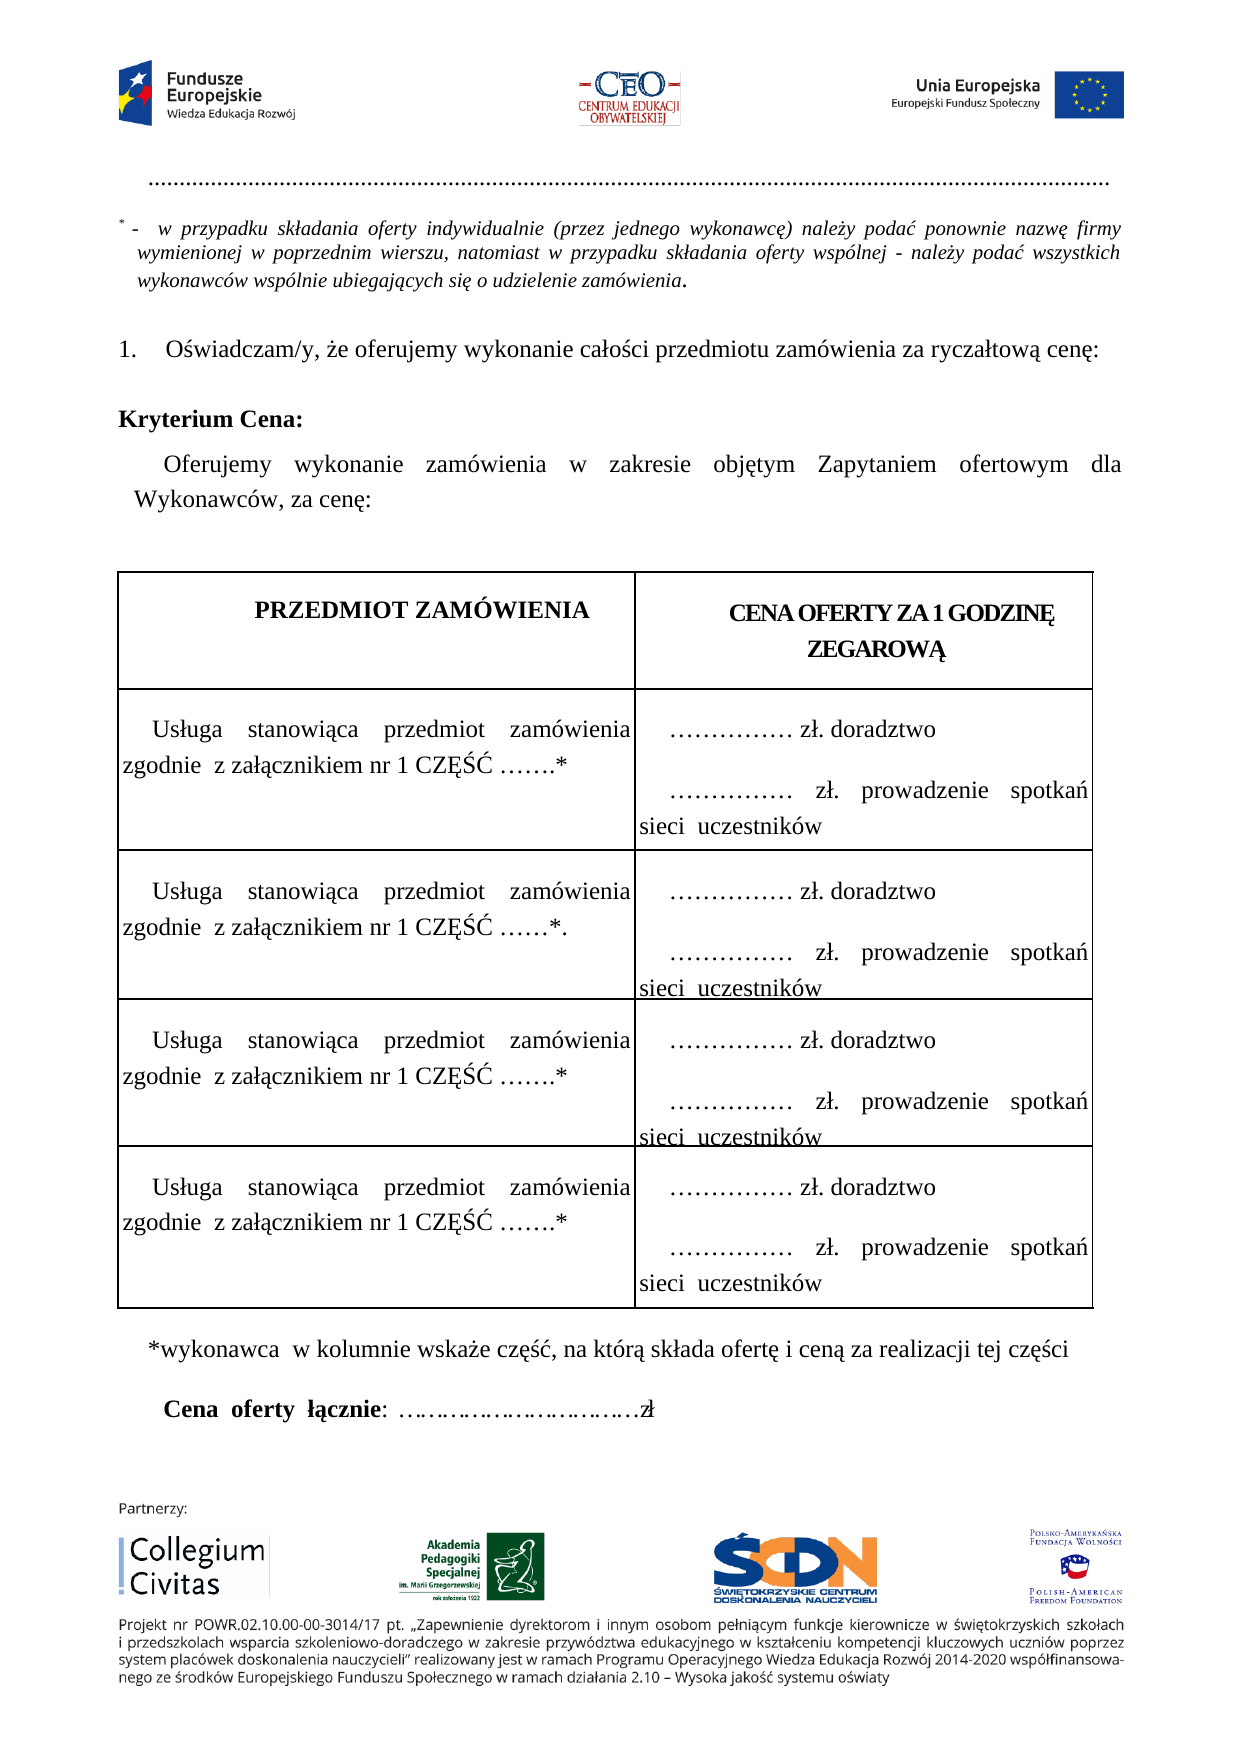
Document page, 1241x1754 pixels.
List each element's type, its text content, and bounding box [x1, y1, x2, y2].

text * - w przypadku składania oferty indywidualnie (przez jednego wykonawcę) należy podać ponownie nazwę firmy wymienionej w poprzednim wierszu, natomiast w przypadku składania oferty wspólnej - należy podać wszystkich wykonawców wspólnie ubiegających się o udzielenie zamówienia. [118, 216, 1122, 293]
text Oferujemy wykonanie zamówienia w zakresie objętym Zapytaniem ofertowym dla Wykonawców, za cenę: [134, 449, 1122, 513]
picture [0, 50, 1241, 346]
table_cell Usługa stanowiąca przedmiot zamówienia zgodnie z załącznikiem nr 1 CZĘŚĆ ……*. [119, 851, 634, 998]
table_cell …………… zł. doradztwo …………… zł. prowadzenie spotkań sieci uczestników [636, 690, 1092, 849]
text Kryterium Cena: [118, 404, 1122, 433]
table_cell …………… zł. doradztwo …………… zł. prowadzenie spotkań sieci uczestników [636, 1000, 1092, 1145]
table_cell …………… zł. doradztwo …………… zł. prowadzenie spotkań sieci uczestników [636, 1147, 1092, 1307]
text *wykonawca w kolumnie wskaże część, na którą składa ofertę i ceną za realizacji tej części [118, 1334, 1122, 1362]
table_header CENA OFERTY ZA 1 GODZINĘ ZEGAROWĄ [636, 573, 1092, 688]
text .......................................................................................................................................................... [118, 162, 1122, 191]
table_cell Usługa stanowiąca przedmiot zamówienia zgodnie z załącznikiem nr 1 CZĘŚĆ …….* [119, 1000, 634, 1145]
text Cena oferty łącznie: …………………………… zł [133, 1394, 1122, 1423]
table_header PRZEDMIOT ZAMÓWIENIA [119, 573, 634, 688]
table_cell Usługa stanowiąca przedmiot zamówienia zgodnie z załącznikiem nr 1 CZĘŚĆ …….* [119, 1147, 634, 1307]
picture [1, 1473, 1241, 1708]
table_cell …………… zł. doradztwo …………… zł. prowadzenie spotkań sieci uczestników [636, 851, 1092, 998]
list Oświadczam/y, że oferujemy wykonanie całości przedmiotu zamówienia za ryczałtową cenę: [118, 334, 1122, 363]
table_cell Usługa stanowiąca przedmiot zamówienia zgodnie z załącznikiem nr 1 CZĘŚĆ …….* [119, 690, 634, 849]
